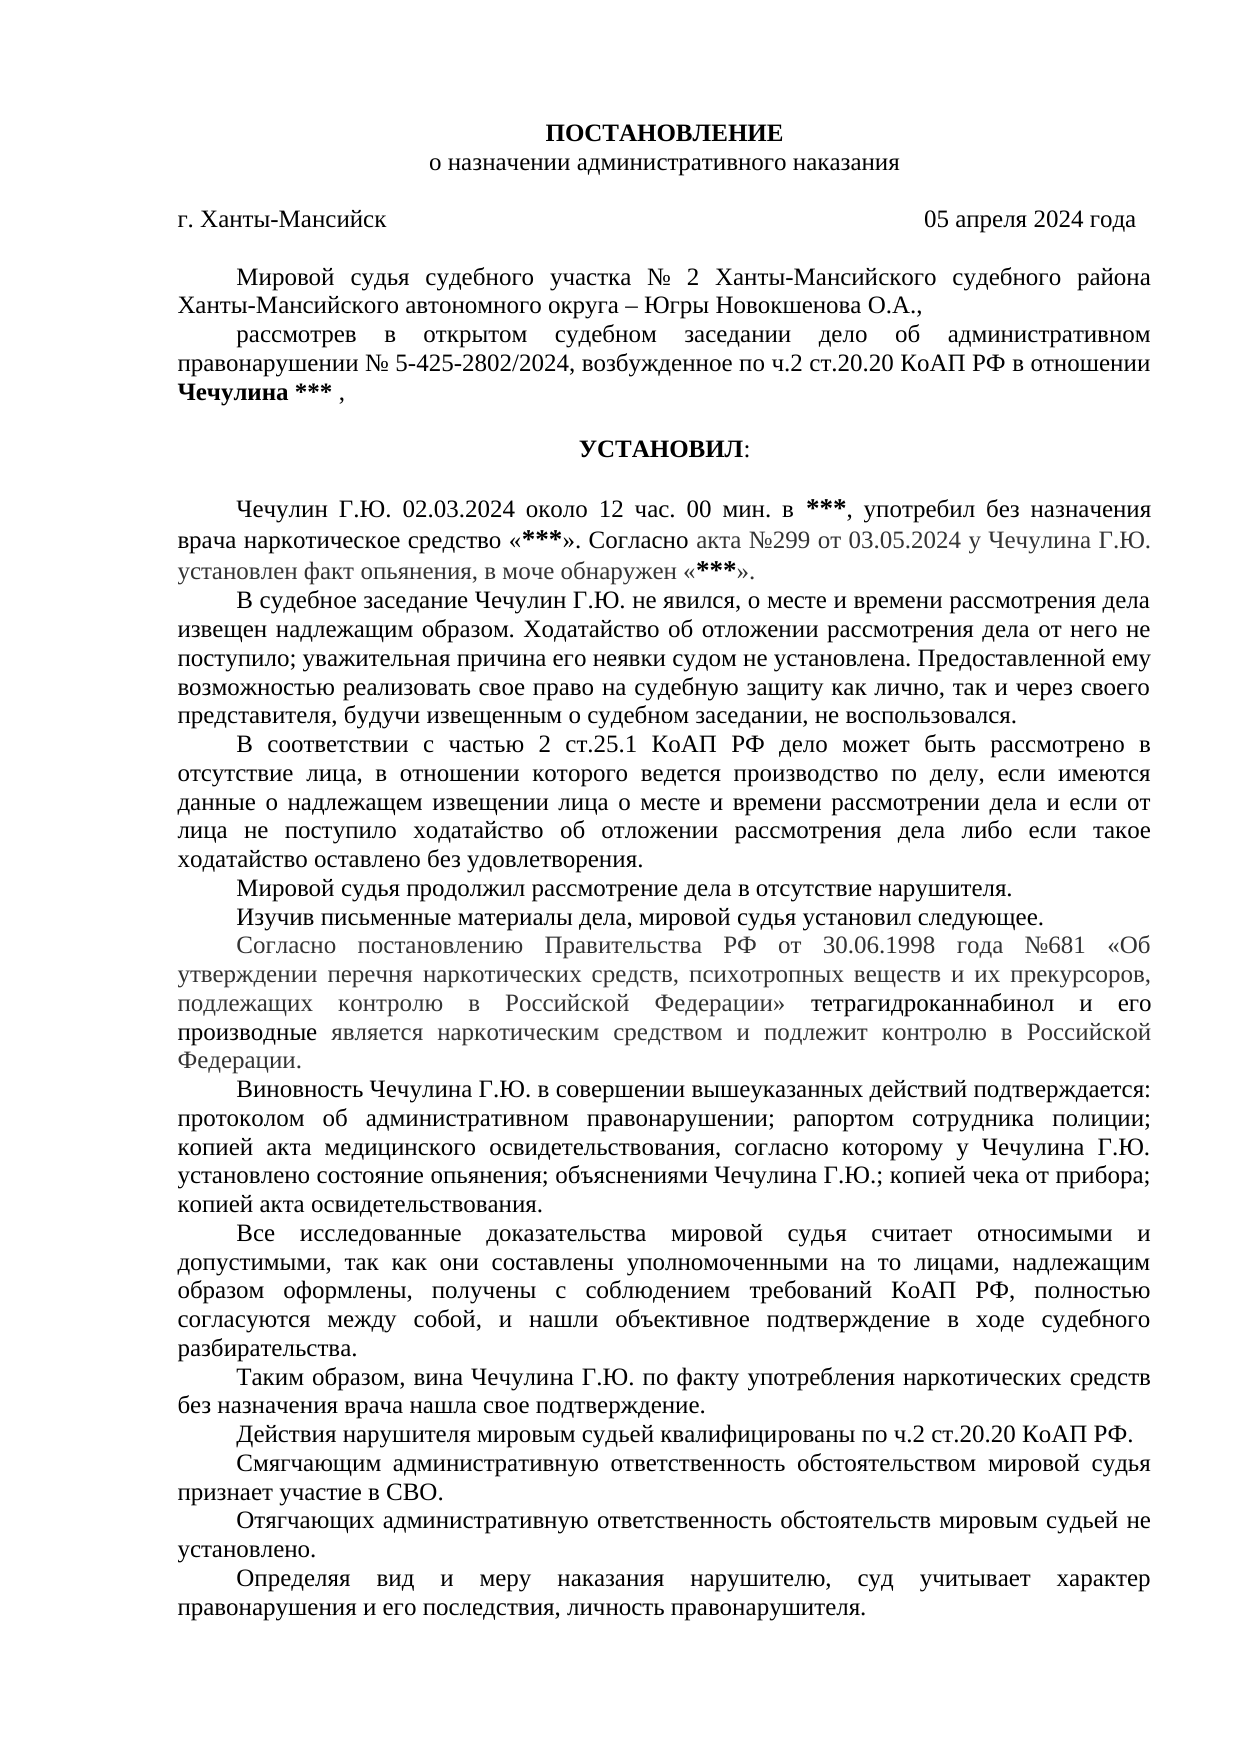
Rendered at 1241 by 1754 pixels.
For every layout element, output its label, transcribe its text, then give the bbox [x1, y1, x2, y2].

text Отягчающих административную ответственность обстоятельств мировым судьей не установлено. [177, 1505, 1152, 1563]
text рассмотрев в открытом судебном заседании дело об административном правонарушении № 5-425-2802/2024, возбужденное по ч.2 ст.20.20 КоАП РФ в отношении Чечулина *** , [177, 319, 1152, 406]
text Виновность Чечулина Г.Ю. в совершении вышеуказанных действий подтверждается: протоколом об административном правонарушении; рапортом сотрудника полиции; копией акта медицинского освидетельствования, согласно которому у Чечулина Г.Ю. установлено состояние опьянения; объяснениями Чечулина Г.Ю.; копией чека от прибора; копией акта освидетельствования. [177, 1074, 1152, 1218]
title ПОСТАНОВЛЕНИЕ [177, 118, 1152, 147]
text Изучив письменные материалы дела, мировой судья установил следующее. [177, 902, 1152, 930]
text В судебное заседание Чечулин Г.Ю. не явился, о месте и времени рассмотрения дела извещен надлежащим образом. Ходатайство об отложении рассмотрения дела от него не поступило; уважительная причина его неявки судом не установлена. Предоставленной ему возможностью реализовать свое право на судебную защиту как лично, так и через своего представителя, будучи извещенным о судебном заседании, не воспользовался. [177, 585, 1152, 729]
text Мировой судья судебного участка № 2 Ханты-Мансийского судебного района Ханты-Мансийского автономного округа – Югры Новокшенова О.А., [177, 262, 1152, 319]
text УСТАНОВИЛ: [177, 434, 1152, 463]
text Все исследованные доказательства мировой судья считает относимыми и допустимыми, так как они составлены уполномоченными на то лицами, надлежащим образом оформлены, получены с соблюдением требований КоАП РФ, полностью согласуются между собой, и нашли объективное подтверждение в ходе судебного разбирательства. [177, 1218, 1152, 1362]
text В соответствии с частью 2 ст.25.1 КоАП РФ дело может быть рассмотрено в отсутствие лица, в отношении которого ведется производство по делу, если имеются данные о надлежащем извещении лица о месте и времени рассмотрении дела и если от лица не поступило ходатайство об отложении рассмотрения дела либо если такое ходатайство оставлено без удовлетворения. [177, 729, 1152, 873]
text Мировой судья продолжил рассмотрение дела в отсутствие нарушителя. [177, 873, 1152, 902]
text Согласно постановлению Правительства РФ от 30.06.1998 года №681 «Об утверждении перечня наркотических средств, психотропных веществ и их прекурсоров, подлежащих контролю в Российской Федерации» тетрагидроканнабинол и его производные является наркотическим средством и подлежит контролю в Российской Федерации. [177, 930, 1152, 1074]
text Действия нарушителя мировым судьей квалифицированы по ч.2 ст.20.20 КоАП РФ. [177, 1419, 1152, 1448]
text Определяя вид и меру наказания нарушителю, суд учитывает характер правонарушения и его последствия, личность правонарушителя. [177, 1563, 1152, 1620]
text Смягчающим административную ответственность обстоятельством мировой судья признает участие в СВО. [177, 1448, 1152, 1505]
text г. Ханты-Мансийск 05 апреля 2024 года [177, 204, 1152, 233]
text Чечулин Г.Ю. 02.03.2024 около 12 час. 00 мин. в ***, употребил без назначения врача наркотическое средство «***». Согласно акта №299 от 03.05.2024 у Чечулина Г.Ю. установлен факт опьянения, в моче обнаружен «***». [177, 492, 1152, 585]
text Таким образом, вина Чечулина Г.Ю. по факту употребления наркотических средств без назначения врача нашла свое подтверждение. [177, 1362, 1152, 1419]
text о назначении административного наказания [177, 147, 1152, 176]
